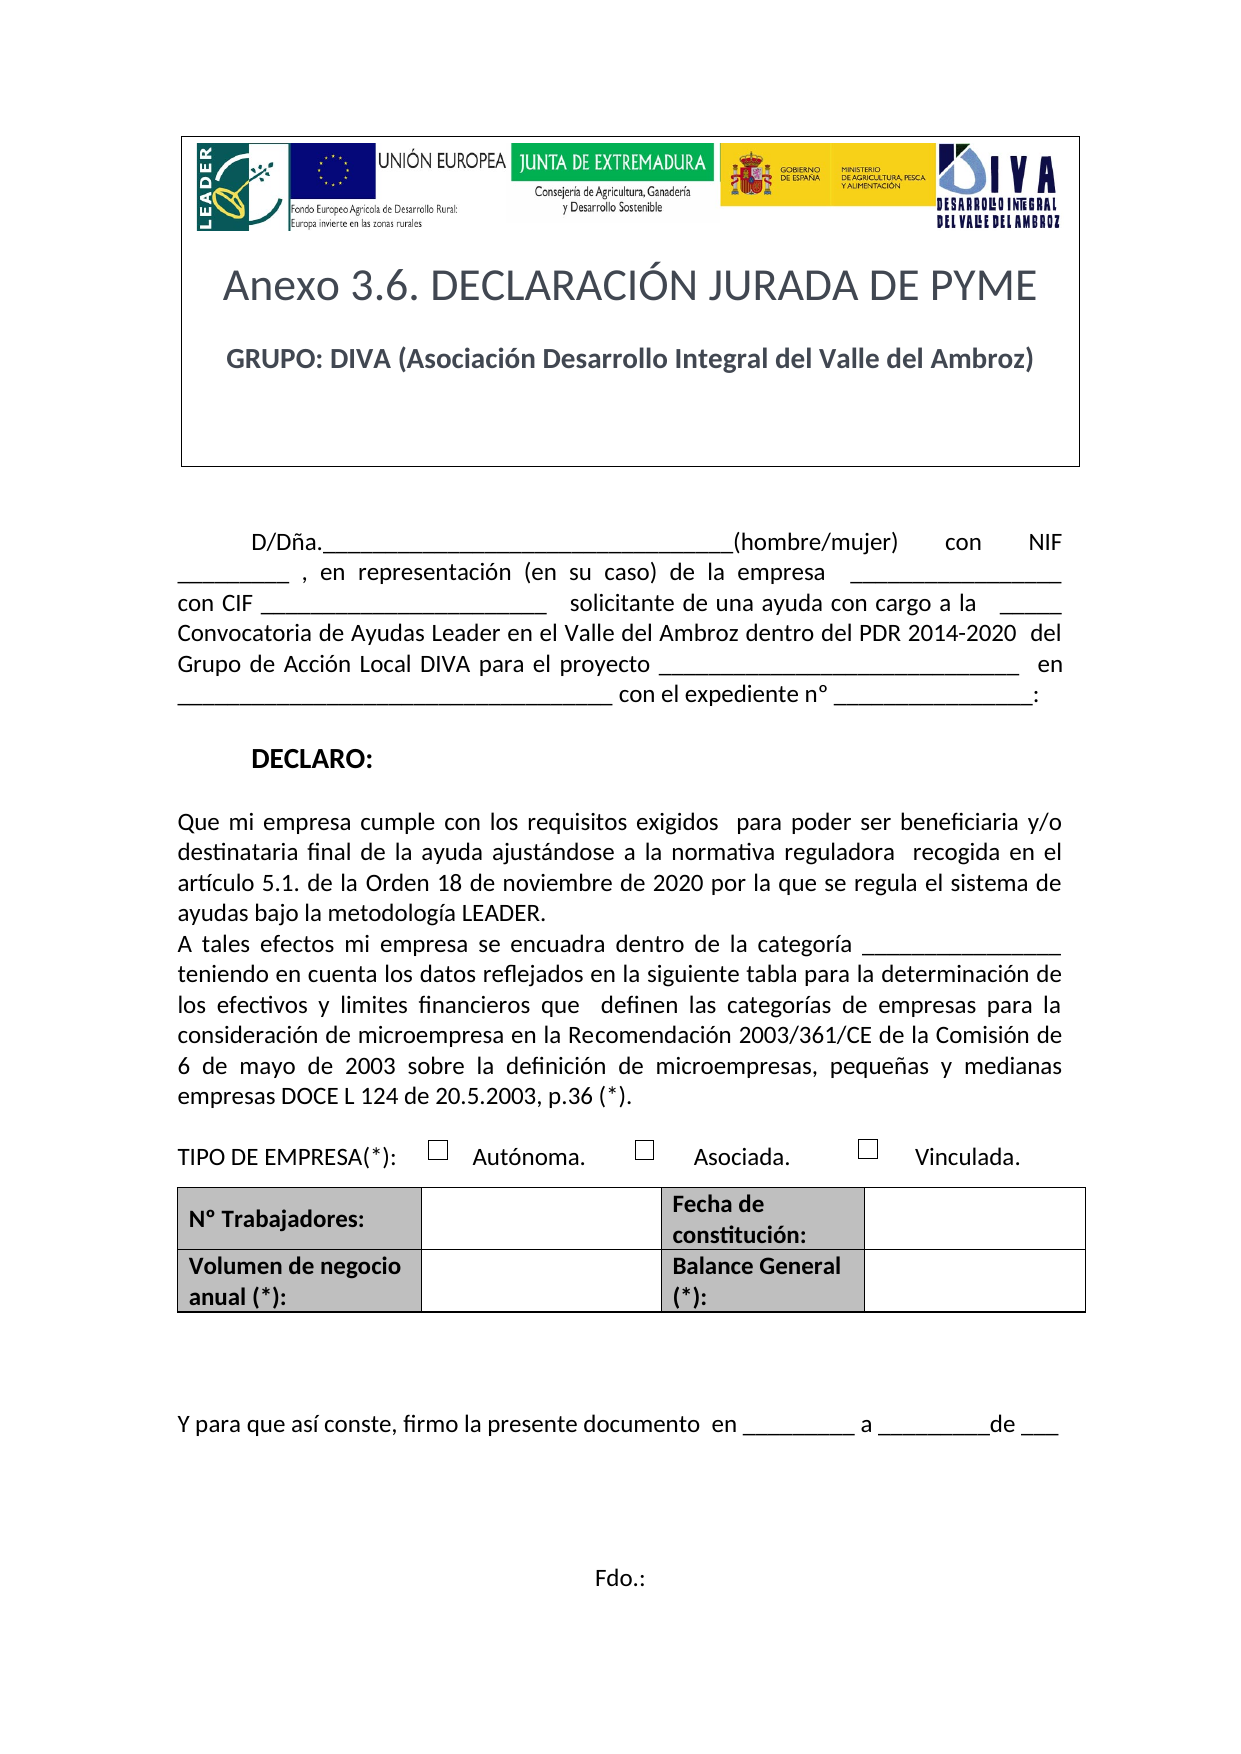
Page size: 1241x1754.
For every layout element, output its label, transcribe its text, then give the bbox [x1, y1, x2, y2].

text D/Dña._________________________________(hombre/mujer) con NIF _________ , en representación (en su caso) de la empresa _________________ con CIF _______________________ solicitante de una ayuda con cargo a la _____ Convocatoria de Ayudas Leader en el Valle del Ambroz dentro del PDR 2014-2020 del Grupo de Acción Local DIVA para el proyecto _____________________________ en ___________________________________ con el expediente nº ________________: [177, 526, 1063, 709]
text A tales efectos mi empresa se encuadra dentro de la categoría ________________ teniendo en cuenta los datos reflejados en la siguiente tabla para la determinación de los efectivos y limites financieros que definen las categorías de empresas para la consideración de microempresa en la Recomendación 2003/361/CE de la Comisión de 6 de mayo de 2003 sobre la definición de microempresas, pequeñas y medianas empresas DOCE L 124 de 20.5.2003, p.36 (*). [177, 928, 1063, 1111]
text Y para que así conste, firmo la presente documento en _________ a _________de ___ [177, 1408, 1063, 1439]
text Que mi empresa cumple con los requisitos exigidos para poder ser beneficiaria y/o destinataria final de la ayuda ajustándose a la normativa reguladora recogida en el artículo 5.1. de la Orden 18 de noviembre de 2020 por la que se regula el sistema de ayudas bajo la metodología LEADER. [177, 806, 1063, 928]
table_header [865, 1188, 1085, 1249]
table_header [422, 1188, 661, 1249]
table_cell [865, 1250, 1085, 1311]
table_header Fecha de constitución: [662, 1188, 864, 1249]
text DECLARO: [177, 740, 1063, 775]
picture [196, 143, 1064, 231]
table_cell Volumen de negocio anual (*): [178, 1250, 421, 1311]
table_cell Balance General (*): [662, 1250, 864, 1311]
text Fdo.: [177, 1562, 1063, 1593]
table_cell [422, 1250, 661, 1311]
table_header Nº Trabajadores: [178, 1188, 421, 1249]
text TIPO DE EMPRESA(*): Autónoma. Asociada. Vinculada. [177, 1142, 1063, 1172]
